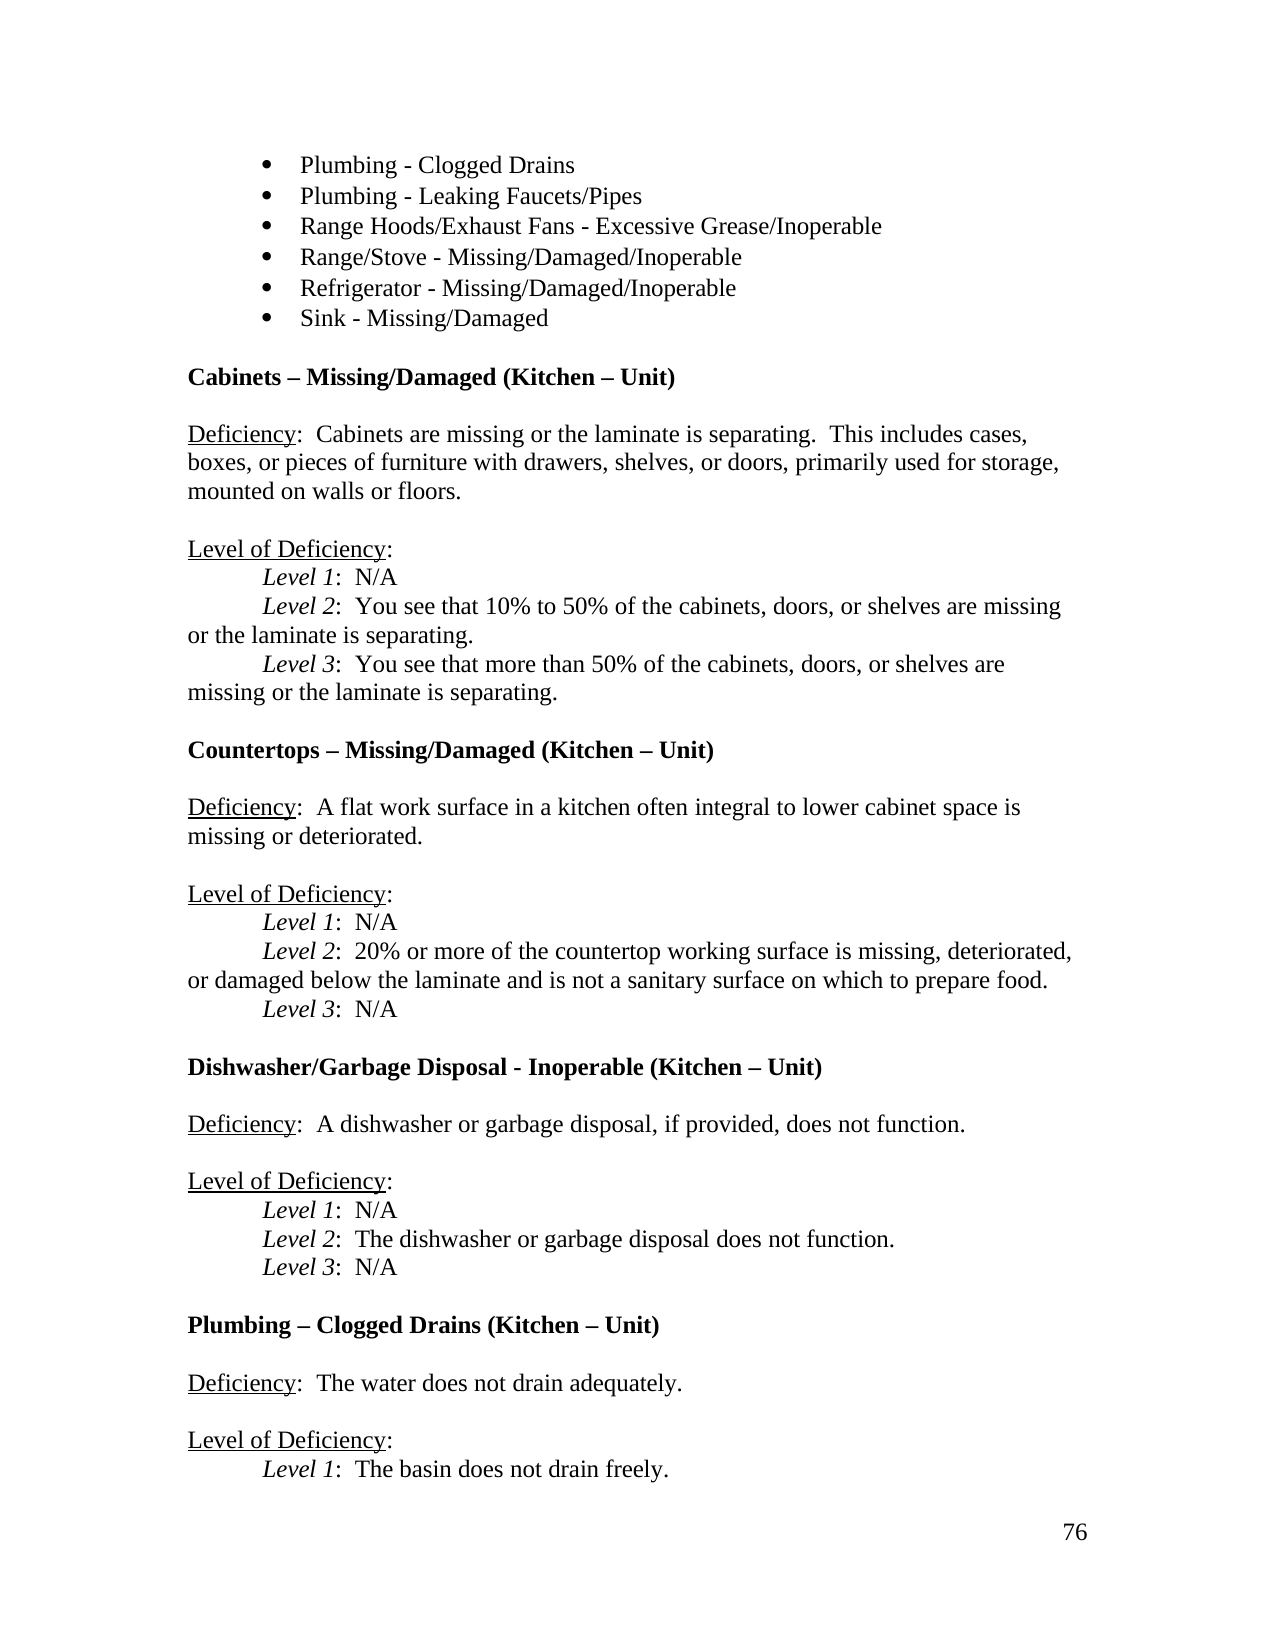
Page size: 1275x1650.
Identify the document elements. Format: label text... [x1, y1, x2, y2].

text Level 1: The basin does not drain freely. [262, 1454, 1100, 1482]
list Plumbing - Leaking Faucets/Pipes [262, 180, 1100, 210]
text Level of Deficiency: [187, 1425, 1100, 1454]
text Deficiency: A dishwasher or garbage disposal, if provided, does not function. [187, 1109, 1100, 1138]
list Sink - Missing/Damaged [262, 302, 1100, 333]
text Level 3: You see that more than 50% of the cabinets, doors, or shelves are missing or the laminate is separating. [187, 649, 1079, 706]
text Level 2: The dishwasher or garbage disposal does not function. [262, 1224, 1100, 1252]
list Range/Stove - Missing/Damaged/Inoperable [262, 241, 1100, 272]
list Refrigerator - Missing/Damaged/Inoperable [262, 272, 1100, 302]
text Level of Deficiency: [187, 1166, 1100, 1195]
subtitle Countertops – Missing/Damaged (Kitchen – Unit) [187, 735, 1100, 764]
text Level 1: N/A [262, 1195, 1100, 1224]
list Range Hoods/Exhaust Fans - Excessive Grease/Inoperable [262, 210, 1100, 241]
text Level 2: You see that 10% to 50% of the cabinets, doors, or shelves are missing or the laminate is separating. [187, 591, 1079, 649]
text Level 3: N/A [262, 994, 1100, 1022]
text Deficiency: A flat work surface in a kitchen often integral to lower cabinet space is missing or deteriorated. [187, 792, 1079, 850]
text Level of Deficiency: [187, 879, 1100, 907]
subtitle Cabinets – Missing/Damaged (Kitchen – Unit) [187, 362, 1100, 390]
text Deficiency: The water does not drain adequately. [187, 1368, 1100, 1396]
text Level 2: 20% or more of the countertop working surface is missing, deteriorated, or damaged below the laminate and is not a sanitary surface on which to prepare food. [187, 936, 1079, 994]
text Level 1: N/A [262, 562, 1100, 591]
text Deficiency: Cabinets are missing or the laminate is separating. This includes cases, boxes, or pieces of furniture with drawers, shelves, or doors, primarily used for storage, mounted on walls or floors. [187, 419, 1079, 505]
text Level 1: N/A [262, 907, 1100, 936]
list Plumbing - Clogged Drains [262, 149, 1100, 180]
text Level of Deficiency: [187, 534, 1100, 562]
subtitle Dishwasher/Garbage Disposal - Inoperable (Kitchen – Unit) [187, 1052, 1100, 1081]
subtitle Plumbing – Clogged Drains (Kitchen – Unit) [187, 1311, 1100, 1339]
text Level 3: N/A [262, 1252, 1100, 1281]
